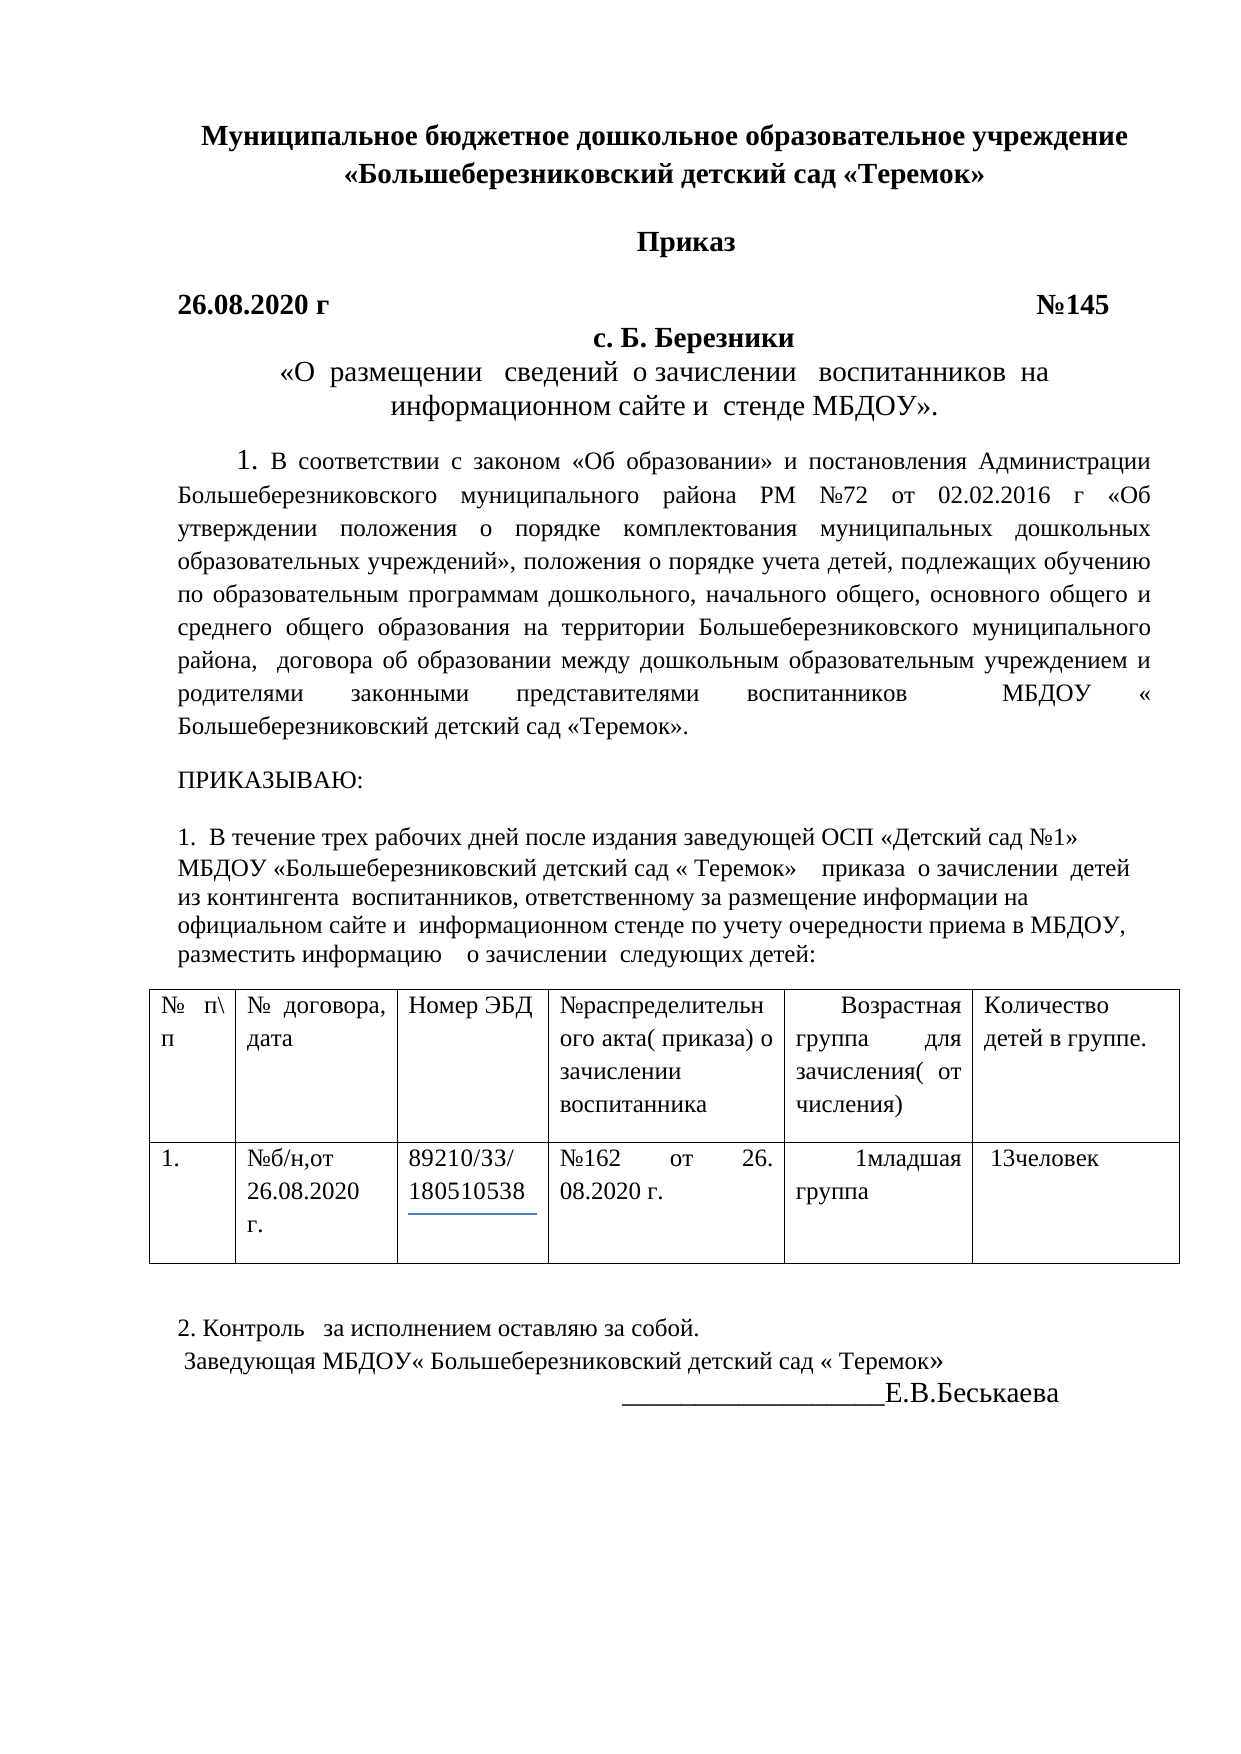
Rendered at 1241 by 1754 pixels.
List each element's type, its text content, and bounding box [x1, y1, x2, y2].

text 26.08.2020 г №145 [177, 287, 1152, 321]
table_cell 89210/ЗЗ/ 180510538 [398, 1143, 548, 1263]
table_header Номер ЭБД [398, 990, 548, 1142]
table_cell 1младшая группа [785, 1143, 972, 1263]
text с. Б. Березники [177, 321, 1152, 354]
table_header № договора, дата [236, 990, 397, 1142]
table_cell 13человек [973, 1143, 1179, 1263]
table_header Количество детей в группе. [973, 990, 1179, 1142]
text Приказ [177, 224, 1152, 258]
table_cell 1. [150, 1143, 235, 1263]
text «О размещении сведений о зачислении воспитанников на информационном сайте и стенде МБДОУ». [177, 354, 1152, 421]
text Муниципальное бюджетное дошкольное образовательное учреждение «Большеберезниковский детский сад «Теремок» [177, 118, 1152, 190]
text 1. В соответствии с законом «Об образовании» и постановления Администрации Большеберезниковского муниципального района РМ №72 от 02.02.2016 г «Об утверждении положения о порядке комплектования муниципальных дошкольных образовательных учреждений», положения о порядке учета детей, подлежащих обучению по образовательным программам дошкольного, начального общего, основного общего и среднего общего образования на территории Большеберезниковского муниципального района, договора об образовании между дошкольным образовательным учреждением и родителями законными представителями воспитанников МБДОУ « Большеберезниковский детский сад «Теремок». [177, 442, 1152, 740]
table_header № п\п [150, 990, 235, 1142]
text ПРИКАЗЫВАЮ: [177, 765, 1152, 794]
table_cell №162 от 26. 08.2020 г. [549, 1143, 784, 1263]
text 1. В течение трех рабочих дней после издания заведующей ОСП «Детский сад №1» МБДОУ «Большеберезниковский детский сад « Теремок» приказа о зачислении детей из контингента воспитанников, ответственному за размещение информации на официальном сайте и информационном стенде по учету очередности приема в МБДОУ, разместить информацию о зачислении следующих детей: [177, 819, 1152, 968]
table_header №распределительного акта( приказа) о зачислении воспитанника [549, 990, 784, 1142]
text 2. Контроль за исполнением оставляю за собой. [177, 1313, 1152, 1342]
text Заведующая МБДОУ« Большеберезниковский детский сад « Теремок» [177, 1342, 1152, 1376]
table_cell №б/н,от 26.08.2020 г. [236, 1143, 397, 1263]
table_header Возрастная группа для зачисления( отчисления) [785, 990, 972, 1142]
text __________________Е.В.Беськаева [177, 1376, 1152, 1409]
